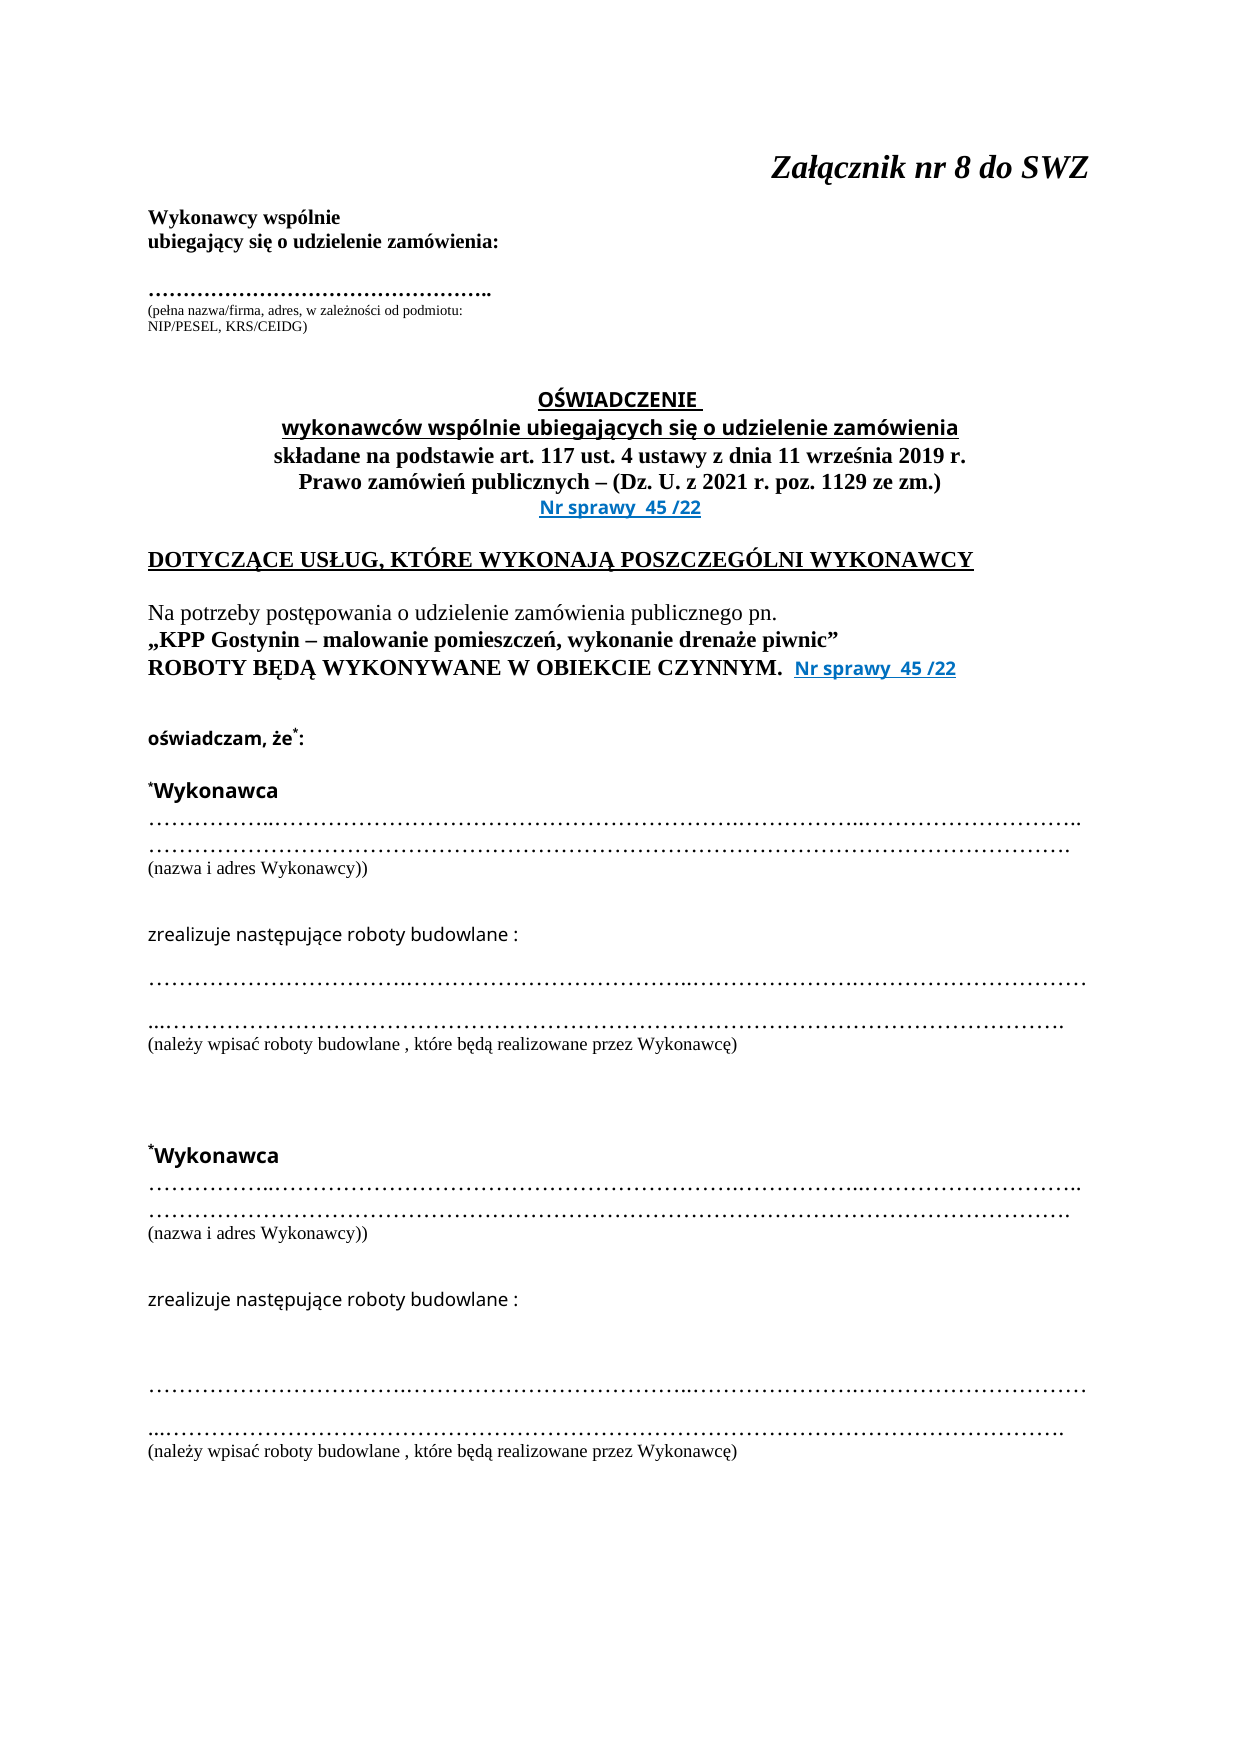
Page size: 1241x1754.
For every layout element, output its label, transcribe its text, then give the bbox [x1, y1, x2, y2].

text DOTYCZĄCE USŁUG, KTÓRE WYKONAJĄ POSZCZEGÓLNI WYKONAWCY [148, 547, 1093, 573]
text (należy wpisać roboty budowlane , które będą realizowane przez Wykonawcę) [148, 1440, 1093, 1462]
text …………………………………………………………………………………………………………. [148, 1196, 1093, 1222]
text Nr sprawy 45 /22 [148, 495, 1093, 520]
text *Wykonawca [148, 776, 1093, 804]
text ubiegający się o udzielenie zamówienia: [148, 229, 1093, 253]
text (nazwa i adres Wykonawcy)) [148, 1222, 1093, 1243]
text ………………………………………….. [148, 277, 1093, 301]
text …………………………….………………………………..………………….………………………… [148, 1371, 1093, 1397]
text Wykonawcy wspólnie [148, 205, 1093, 229]
text Na potrzeby postępowania o udzielenie zamówienia publicznego pn. [148, 599, 1093, 626]
text …………………………………………………………………………………………………………. [148, 831, 1093, 857]
text ...………………………………………………………………………………………………………. [148, 1414, 1093, 1440]
text zrealizuje następujące roboty budowlane : [148, 922, 1093, 947]
text Załącznik nr 8 do SWZ [148, 148, 1093, 186]
text (pełna nazwa/firma, adres, w zależności od podmiotu: [148, 301, 1093, 318]
text ……………..…………………………………………………….……………..……………………….. [148, 1169, 1093, 1196]
text ……………..…………………………………………………….……………..……………………….. [148, 804, 1093, 831]
text *Wykonawca [148, 1141, 1093, 1169]
text Prawo zamówień publicznych – (Dz. U. z 2021 r. poz. 1129 ze zm.) [148, 468, 1093, 495]
text …………………………….………………………………..………………….………………………… [148, 964, 1093, 990]
text zrealizuje następujące roboty budowlane : [148, 1287, 1093, 1312]
text ...………………………………………………………………………………………………………. [148, 1007, 1093, 1033]
text „KPP Gostynin – malowanie pomieszczeń, wykonanie drenaże piwnic” ROBOTY BĘDĄ WYKONYWANE W OBIEKCIE CZYNNYM. Nr sprawy 45 /22 [148, 626, 1093, 680]
text OŚWIADCZENIE wykonawców wspólnie ubiegających się o udzielenie zamówienia [148, 385, 1093, 442]
text (należy wpisać roboty budowlane , które będą realizowane przez Wykonawcę) [148, 1033, 1093, 1055]
text NIP/PESEL, KRS/CEIDG) [148, 318, 1093, 335]
text (nazwa i adres Wykonawcy)) [148, 857, 1093, 879]
text składane na podstawie art. 117 ust. 4 ustawy z dnia 11 września 2019 r. [148, 442, 1093, 468]
text oświadczam, że*: [148, 725, 1093, 750]
